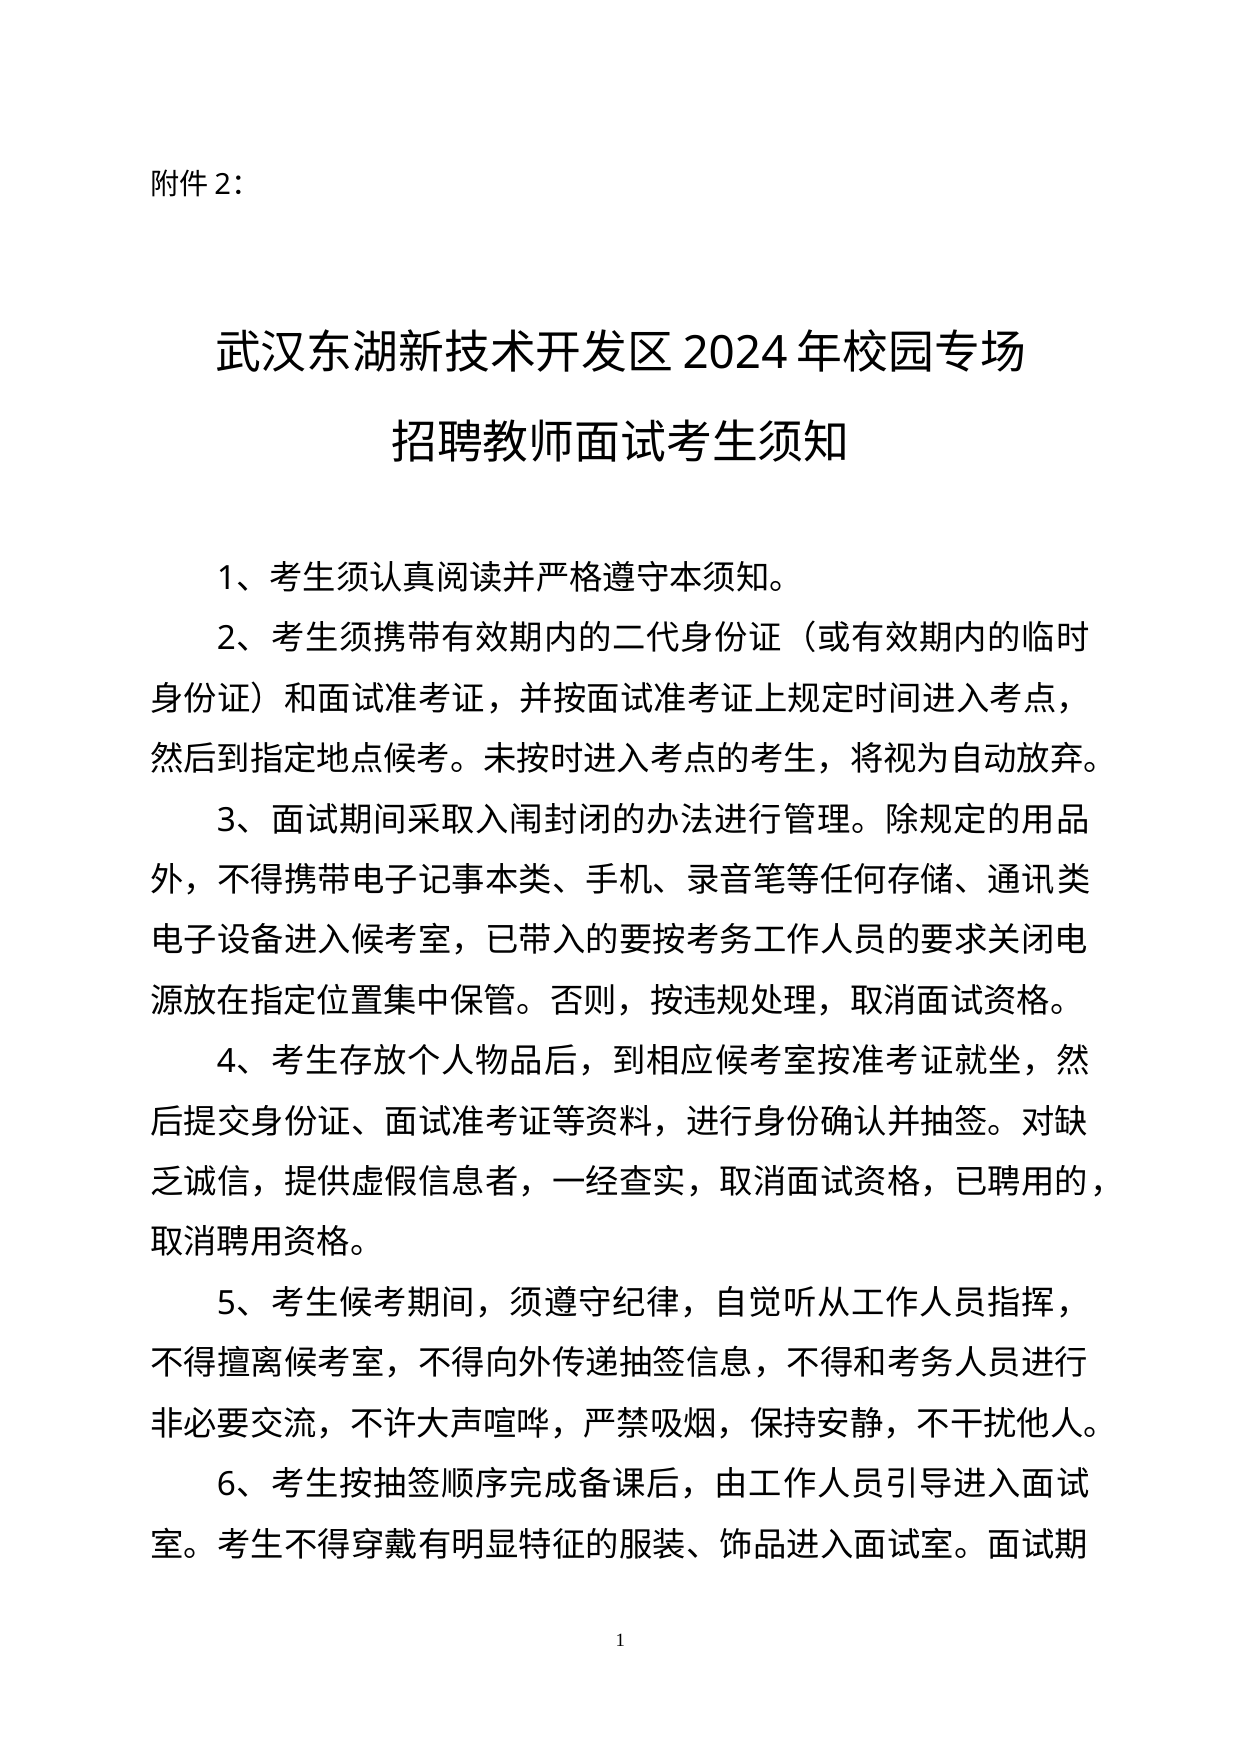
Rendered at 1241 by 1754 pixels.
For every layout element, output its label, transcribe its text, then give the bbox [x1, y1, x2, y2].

list 考生须认真阅读并严格遵守本须知。 [150, 545, 1090, 605]
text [150, 1451, 1090, 1572]
text 5、考生候考期间，须遵守纪律，自觉听从工作人员指挥，不得擅离候考室，不得向外传递抽签信息，不得和考务人员进行非必要交流，不许大声喧哗，严禁吸烟，保持安静，不干扰他人。 [150, 1270, 1090, 1451]
text 4、考生存放个人物品后，到相应候考室按准考证就坐，然后提交身份证、面试准考证等资料，进行身份确认并抽签。对缺乏诚信，提供虚假信息者，一经查实，取消面试资格，已聘用的，取消聘用资格。 [150, 1028, 1090, 1270]
text 2、考生须携带有效期内的二代身份证（或有效期内的临时身份证）和面试准考证，并按面试准考证上规定时间进入考点，然后到指定地点候考。未按时进入考点的考生，将视为自动放弃。 [150, 605, 1090, 786]
text 附件2： [150, 152, 1090, 212]
text 3、面试期间采取入闱封闭的办法进行管理。除规定的用品外，不得携带电子记事本类、手机、录音笔等任何存储、通讯类电子设备进入候考室，已带入的要按考务工作人员的要求关闭电源放在指定位置集中保管。否则，按违规处理，取消面试资格。 [150, 786, 1090, 1028]
text 招聘教师面试考生须知 [150, 394, 1090, 484]
text 武汉东湖新技术开发区2024年校园专场 [150, 303, 1090, 394]
